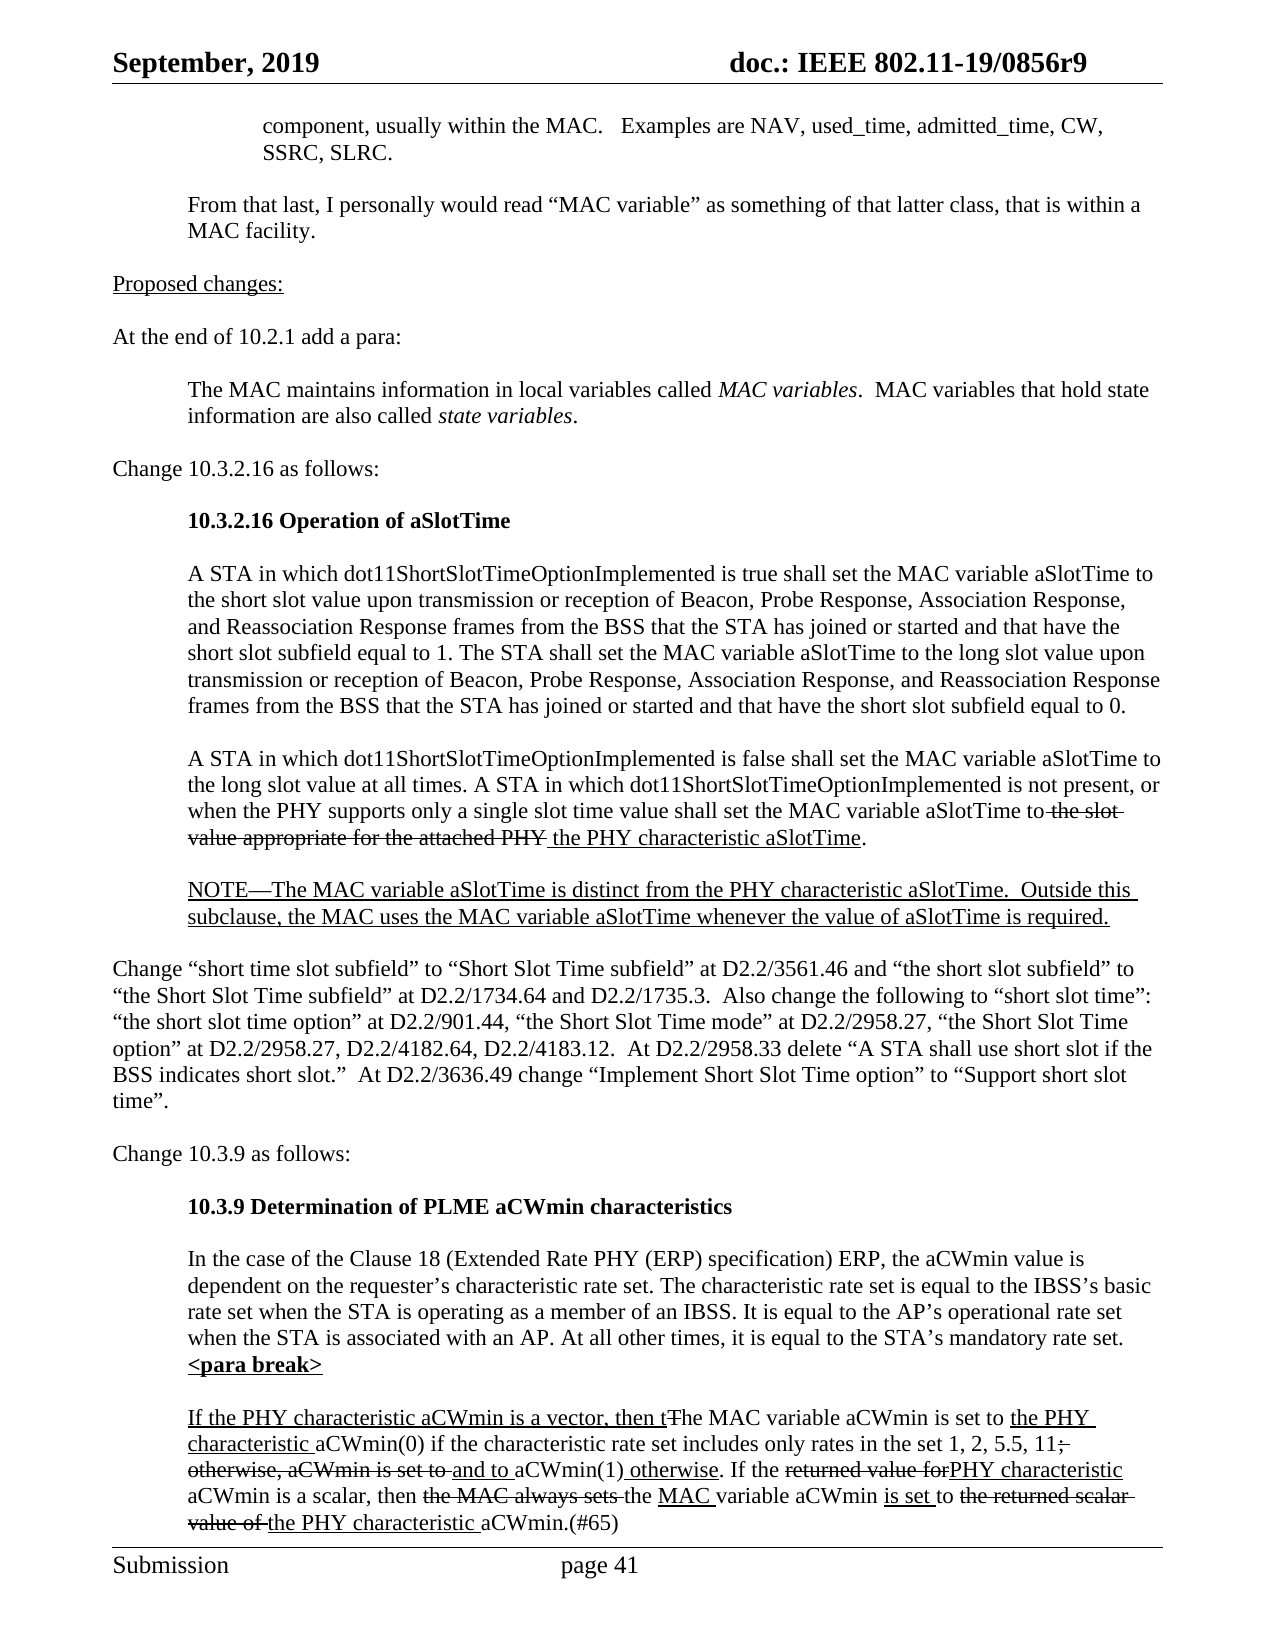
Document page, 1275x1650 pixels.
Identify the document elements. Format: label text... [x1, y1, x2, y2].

text A STA in which dot11ShortSlotTimeOptionImplemented is true shall set the MAC variable aSlotTime to the short slot value upon transmission or reception of Beacon, Probe Response, Association Response, and Reassociation Response frames from the BSS that the STA has joined or started and that have the short slot subfield equal to 1. The STA shall set the MAC variable aSlotTime to the long slot value upon transmission or reception of Beacon, Probe Response, Association Response, and Reassociation Response frames from the BSS that the STA has joined or started and that have the short slot subfield equal to 0. [187, 560, 1163, 718]
text Change 10.3.9 as follows: [112, 1140, 1163, 1166]
text 10.3.2.16 Operation of aSlotTime [187, 507, 1163, 534]
text Proposed changes: [112, 270, 1163, 297]
text Change “short time slot subfield” to “Short Slot Time subfield” at D2.2/3561.46 and “the short slot subfield” to “the Short Slot Time subfield” at D2.2/1734.64 and D2.2/1735.3. Also change the following to “short slot time”: “the short slot time option” at D2.2/901.44, “the Short Slot Time mode” at D2.2/2958.27, “the Short Slot Time option” at D2.2/2958.27, D2.2/4182.64, D2.2/4183.12. At D2.2/2958.33 delete “A STA shall use short slot if the BSS indicates short slot.” At D2.2/3636.49 change “Implement Short Slot Time option” to “Support short slot time”. [112, 956, 1163, 1114]
text The MAC maintains information in local variables called MAC variables. MAC variables that hold state information are also called state variables. [187, 376, 1163, 428]
text A STA in which dot11ShortSlotTimeOptionImplemented is false shall set the MAC variable aSlotTime to the long slot value at all times. A STA in which dot11ShortSlotTimeOptionImplemented is not present, or when the PHY supports only a single slot time value shall set the MAC variable aSlotTime to the slot value appropriate for the attached PHY the PHY characteristic aSlotTime. [187, 745, 1163, 850]
text NOTE—The MAC variable aSlotTime is distinct from the PHY characteristic aSlotTime. Outside this subclause, the MAC uses the MAC variable aSlotTime whenever the value of aSlotTime is required. [187, 876, 1163, 929]
text 10.3.9 Determination of PLME aCWmin characteristics [187, 1193, 1163, 1219]
text At the end of 10.2.1 add a para: [112, 323, 1163, 349]
text If the PHY characteristic aCWmin is a vector, then tThe MAC variable aCWmin is set to the PHY characteristic aCWmin(0) if the characteristic rate set includes only rates in the set 1, 2, 5.5, 11; otherwise, aCWmin is set to and to aCWmin(1) otherwise. If the returned value forPHY characteristic aCWmin is a scalar, then the MAC always sets the MAC variable aCWmin is set to the returned scalar value of the PHY characteristic aCWmin.(#65) [187, 1403, 1163, 1535]
text Change 10.3.2.16 as follows: [112, 455, 1163, 481]
text From that last, I personally would read “MAC variable” as something of that latter class, that is within a MAC facility. [187, 191, 1163, 244]
text In the case of the Clause 18 (Extended Rate PHY (ERP) specification) ERP, the aCWmin value is dependent on the requester’s characteristic rate set. The characteristic rate set is equal to the IBSS’s basic rate set when the STA is operating as a member of an IBSS. It is equal to the AP’s operational rate set when the STA is associated with an AP. At all other times, it is equal to the STA’s mandatory rate set. <para break> [187, 1245, 1163, 1377]
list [225, 112, 1163, 165]
